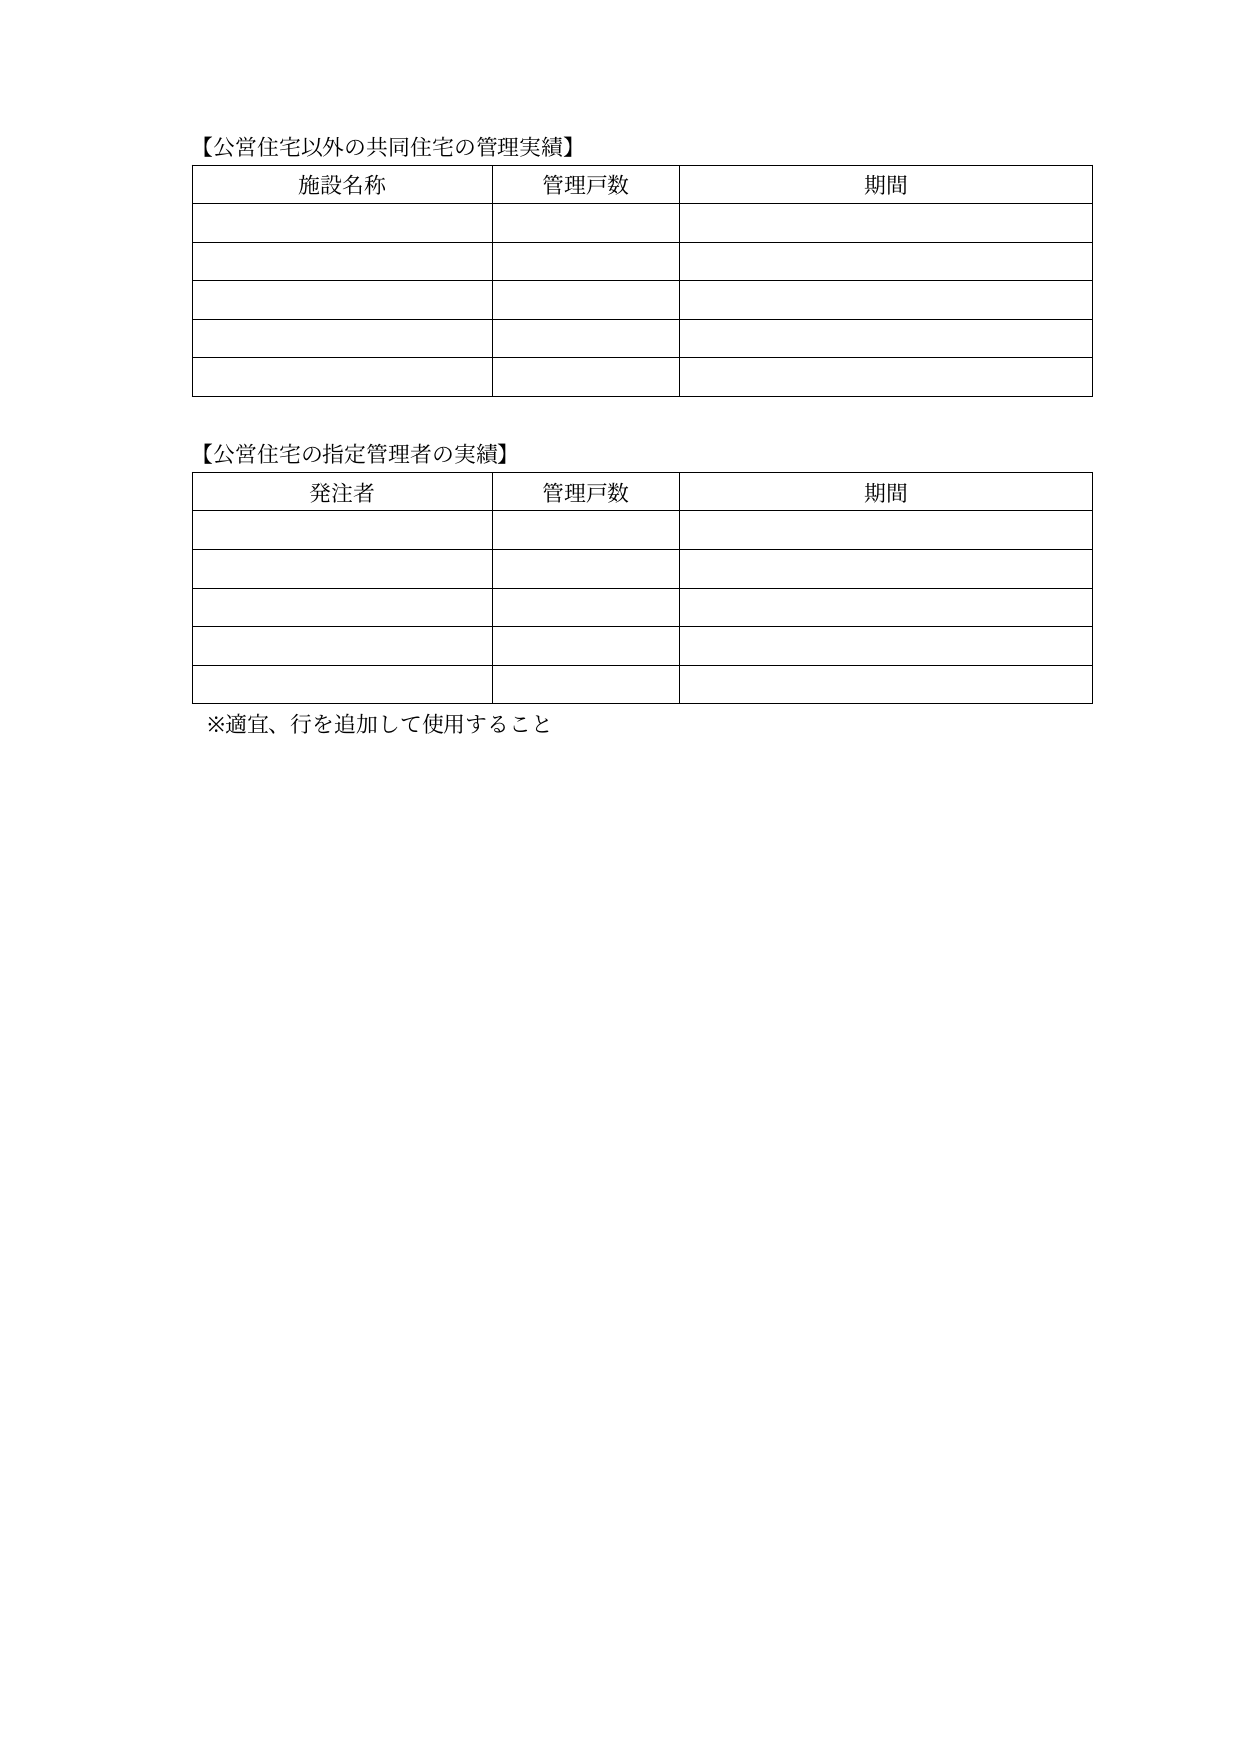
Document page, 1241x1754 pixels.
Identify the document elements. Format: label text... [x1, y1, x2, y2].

table_cell [493, 358, 679, 396]
table_cell [493, 243, 679, 280]
table_cell [680, 511, 1092, 549]
table_cell [493, 281, 679, 319]
table_cell [493, 627, 679, 664]
table_cell [680, 243, 1092, 280]
table_cell [493, 589, 679, 626]
table_cell [193, 320, 492, 357]
table_header 管理戸数 [493, 166, 679, 203]
table_cell [680, 320, 1092, 357]
table_header 期間 [680, 473, 1092, 510]
table_cell [193, 550, 492, 587]
table_cell [493, 666, 679, 703]
table_cell [493, 320, 679, 357]
list ※適宜、行を追加して使用すること [207, 704, 1092, 742]
table_cell [680, 550, 1092, 587]
table_cell [680, 281, 1092, 319]
table_cell [193, 589, 492, 626]
table_cell [680, 358, 1092, 396]
table_header 発注者 [193, 473, 492, 510]
table_header 期間 [680, 166, 1092, 203]
list 【公営住宅の指定管理者の実績】 [148, 434, 1092, 472]
table_header 管理戸数 [493, 473, 679, 510]
table_cell [193, 627, 492, 664]
table_cell [193, 511, 492, 549]
table_cell [680, 627, 1092, 664]
table_cell [680, 666, 1092, 703]
table_cell [193, 666, 492, 703]
table_cell [493, 550, 679, 587]
table_header 施設名称 [193, 166, 492, 203]
table_cell [193, 243, 492, 280]
table_cell [193, 204, 492, 242]
table_cell [193, 281, 492, 319]
table_cell [680, 589, 1092, 626]
list 【公営住宅以外の共同住宅の管理実績】 [148, 127, 1092, 164]
table_cell [493, 511, 679, 549]
table_cell [680, 204, 1092, 242]
table_cell [193, 358, 492, 396]
table_cell [493, 204, 679, 242]
